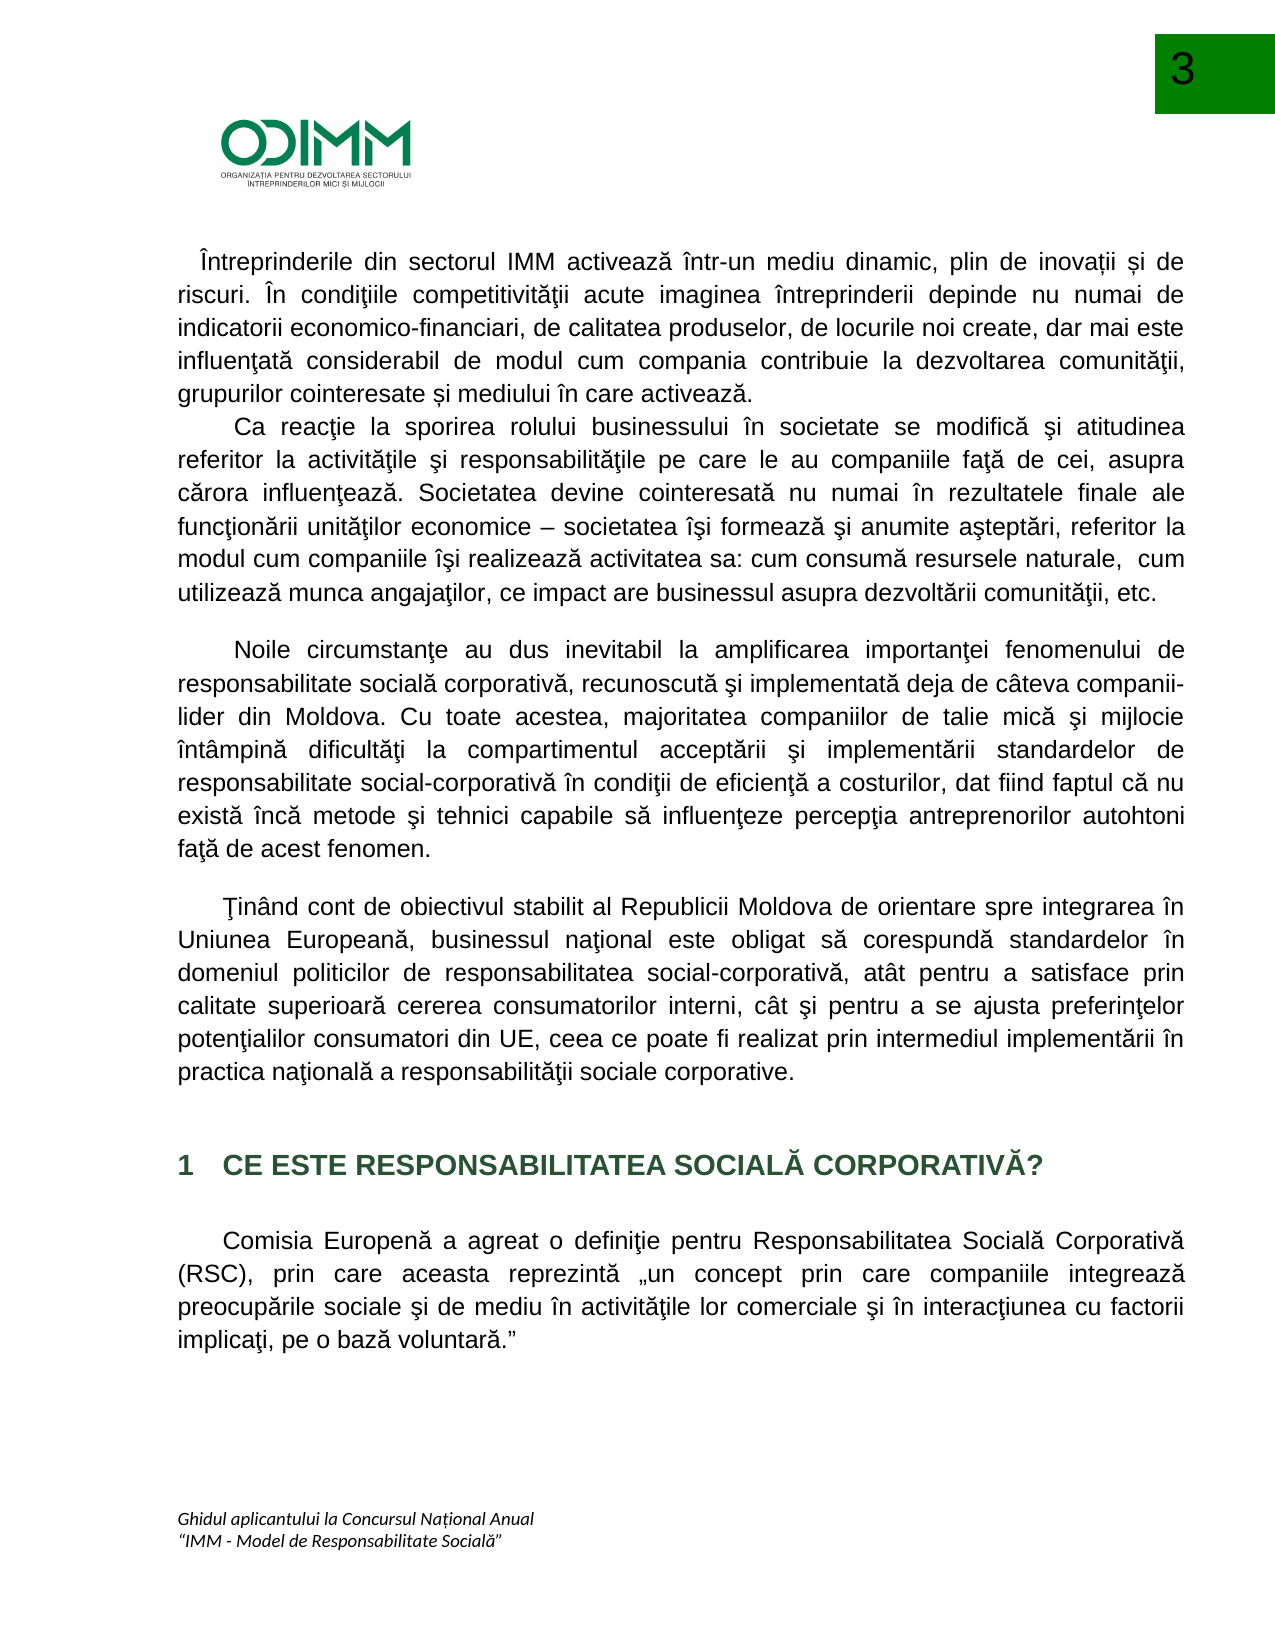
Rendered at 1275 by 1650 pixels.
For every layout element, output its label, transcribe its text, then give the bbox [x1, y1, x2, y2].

text Noile circumstanţe au dus inevitabil la amplificarea importanţei fenomenului de responsabilitate socială corporativă, recunoscută şi implementată deja de câteva companii-lider din Moldova. Cu toate acestea, majoritatea companiilor de talie mică şi mijlocie întâmpină dificultăţi la compartimentul acceptării şi implementării standardelor de responsabilitate social-corporativă în condiţii de eficienţă a costurilor, dat fiind faptul că nu există încă metode şi tehnici capabile să influenţeze percepţia antreprenorilor autohtoni faţă de acest fenomen. [177, 636, 1186, 862]
text Comisia Europenă a agreat o definiţie pentru Responsabilitatea Socială Corporativă (RSC), prin care aceasta reprezintă „un concept prin care companiile integrează preocupările sociale şi de mediu în activităţile lor comerciale şi în interacţiunea cu factorii implicaţi, pe o bază voluntară.” [177, 1226, 1186, 1353]
text Ţinând cont de obiectivul stabilit al Republicii Moldova de orientare spre integrarea în Uniunea Europeană, businessul naţional este obligat să corespundă standardelor în domeniul politicilor de responsabilitatea social-corporativă, atât pentru a satisface prin calitate superioară cererea consumatorilor interni, cât şi pentru a se ajusta preferinţelor potenţialilor consumatori din UE, ceea ce poate fi realizat prin intermediul implementării în practica naţională a responsabilităţii sociale corporative. [177, 892, 1186, 1086]
text Ca reacţie la sporirea rolului businessului în societate se modifică şi atitudinea referitor la activităţile şi responsabilităţile pe care le au companiile faţă de cei, asupra cărora influenţează. Societatea devine cointeresată nu numai în rezultatele finale ale funcţionării unităţilor economice – societatea îşi formează şi anumite aşteptări, referitor la modul cum companiile îşi realizează activitatea sa: cum consumă resursele naturale, cum utilizează munca angajaţilor, ce impact are businessul asupra dezvoltării comunităţii, etc. [177, 412, 1186, 606]
picture [177, 75, 455, 223]
text Întreprinderile din sectorul IMM activează într-un mediu dinamic, plin de inovații și de riscuri. În condiţiile competitivităţii acute imaginea întreprinderii depinde nu numai de indicatorii economico-financiari, de calitatea produselor, de locurile noi create, dar mai este influenţată considerabil de modul cum compania contribuie la dezvoltarea comunităţii, grupurilor cointeresate și mediului în care activează. [177, 247, 1186, 408]
subtitle CE ESTE RESPONSABILITATEA SOCIALĂ CORPORATIVĂ? [177, 1148, 1186, 1181]
